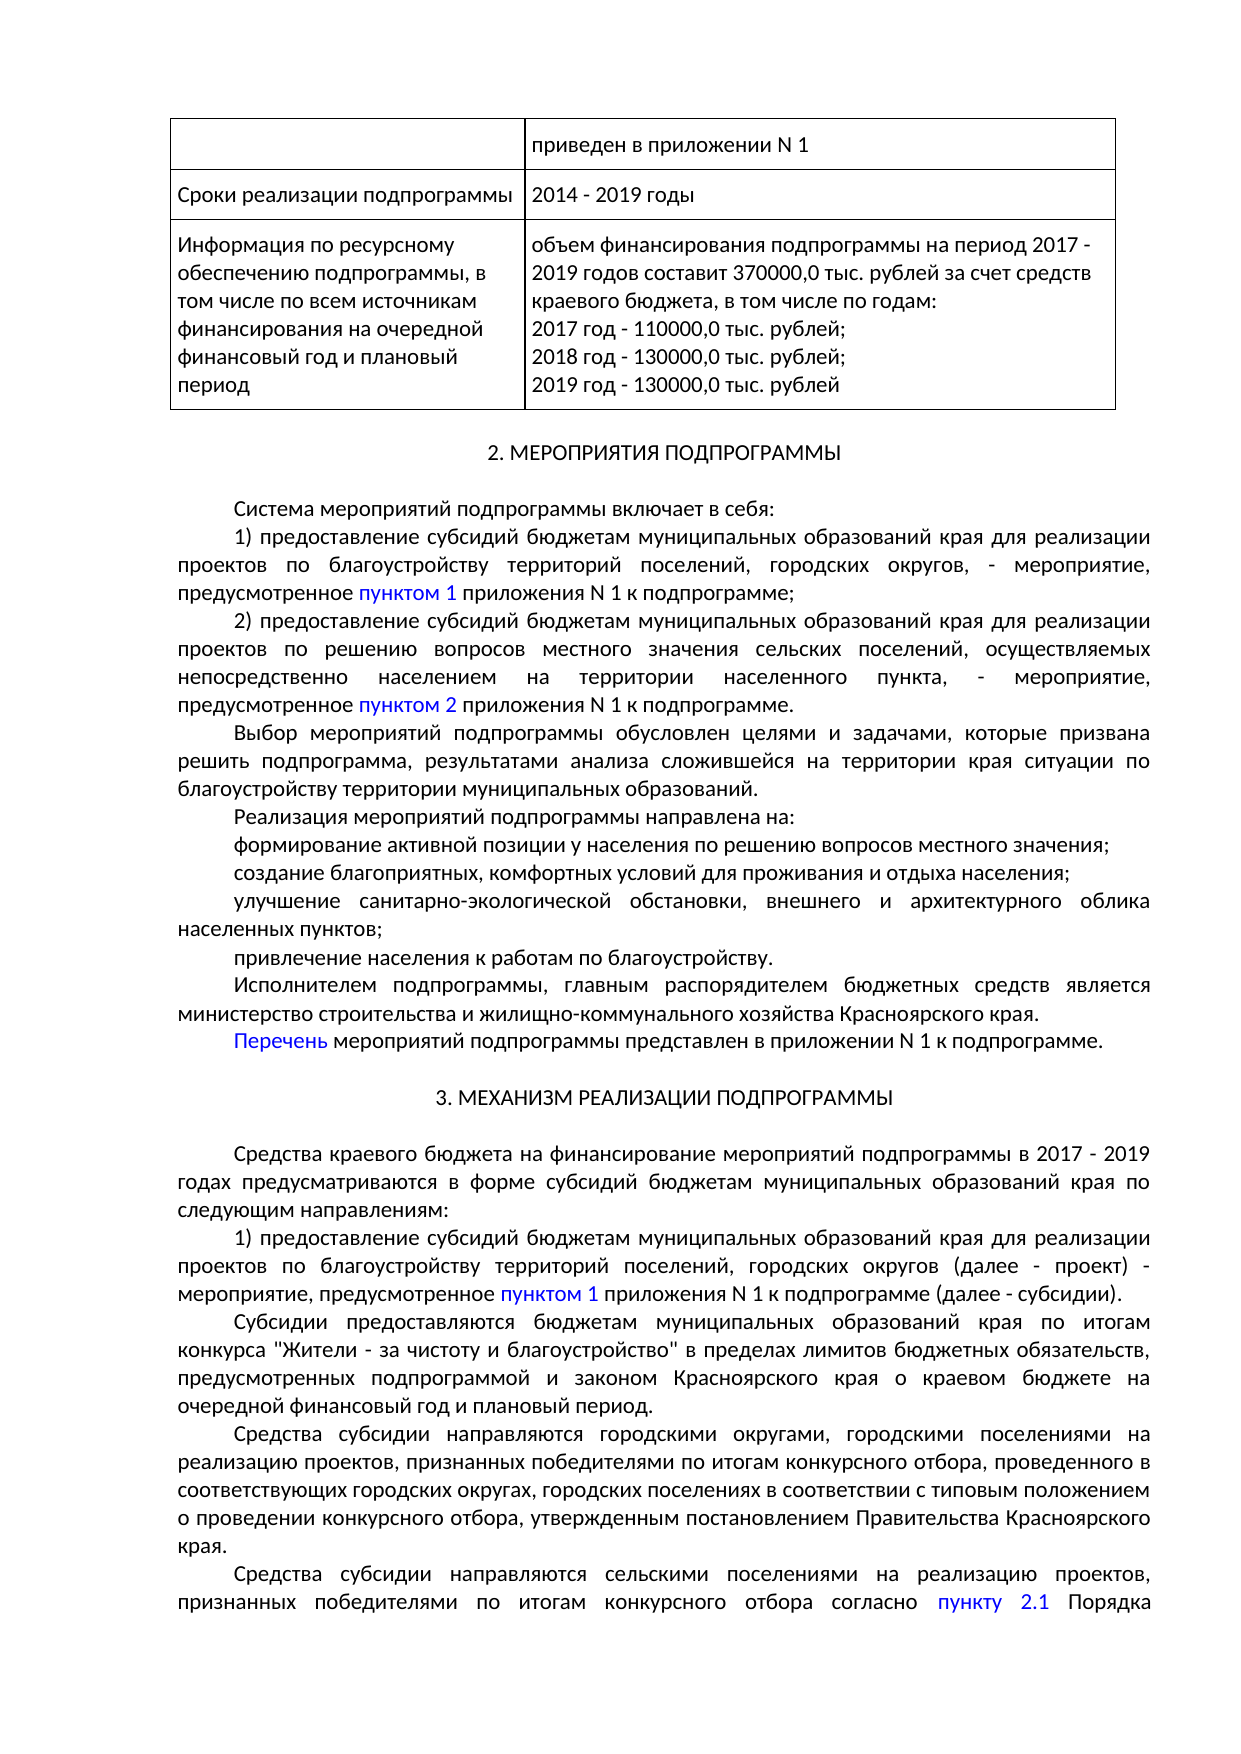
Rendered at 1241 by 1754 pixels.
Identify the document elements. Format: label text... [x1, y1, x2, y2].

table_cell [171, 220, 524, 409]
text Система мероприятий подпрограммы включает в себя: [177, 494, 1152, 522]
text Субсидии предоставляются бюджетам муниципальных образований края по итогам конкурса "Жители - за чистоту и благоустройство" в пределах лимитов бюджетных обязательств, предусмотренных подпрограммой и законом Красноярского края о краевом бюджете на очередной финансовый год и плановый период. [177, 1307, 1152, 1419]
text создание благоприятных, комфортных условий для проживания и отдыха населения; [177, 858, 1152, 887]
text Реализация мероприятий подпрограммы направлена на: [177, 802, 1152, 831]
text Перечень мероприятий подпрограммы представлен в приложении N 1 к подпрограмме. [177, 1027, 1152, 1055]
text 3. МЕХАНИЗМ РЕАЛИЗАЦИИ ПОДПРОГРАММЫ [177, 1083, 1152, 1111]
text 2. МЕРОПРИЯТИЯ ПОДПРОГРАММЫ [177, 438, 1152, 466]
text Средства краевого бюджета на финансирование мероприятий подпрограммы в 2017 - 2019 годах предусматриваются в форме субсидий бюджетам муниципальных образований края по следующим направлениям: [177, 1139, 1152, 1223]
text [177, 1559, 1152, 1615]
text привлечение населения к работам по благоустройству. [177, 943, 1152, 971]
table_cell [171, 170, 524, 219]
text 1) предоставление субсидий бюджетам муниципальных образований края для реализации проектов по благоустройству территорий поселений, городских округов, - мероприятие, предусмотренное пунктом 1 приложения N 1 к подпрограмме; [177, 522, 1152, 606]
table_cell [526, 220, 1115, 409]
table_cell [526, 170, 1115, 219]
text 1) предоставление субсидий бюджетам муниципальных образований края для реализации проектов по благоустройству территорий поселений, городских округов (далее - проект) - мероприятие, предусмотренное пунктом 1 приложения N 1 к подпрограмме (далее - субсидии). [177, 1223, 1152, 1307]
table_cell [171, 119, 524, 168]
text 2) предоставление субсидий бюджетам муниципальных образований края для реализации проектов по решению вопросов местного значения сельских поселений, осуществляемых непосредственно населением на территории населенного пункта, - мероприятие, предусмотренное пунктом 2 приложения N 1 к подпрограмме. [177, 606, 1152, 718]
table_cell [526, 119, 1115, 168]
text формирование активной позиции у населения по решению вопросов местного значения; [177, 831, 1152, 858]
text Средства субсидии направляются городскими округами, городскими поселениями на реализацию проектов, признанных победителями по итогам конкурсного отбора, проведенного в соответствующих городских округах, городских поселениях в соответствии с типовым положением о проведении конкурсного отбора, утвержденным постановлением Правительства Красноярского края. [177, 1419, 1152, 1559]
text улучшение санитарно-экологической обстановки, внешнего и архитектурного облика населенных пунктов; [177, 887, 1152, 943]
text Выбор мероприятий подпрограммы обусловлен целями и задачами, которые призвана решить подпрограмма, результатами анализа сложившейся на территории края ситуации по благоустройству территории муниципальных образований. [177, 718, 1152, 802]
text Исполнителем подпрограммы, главным распорядителем бюджетных средств является министерство строительства и жилищно-коммунального хозяйства Красноярского края. [177, 971, 1152, 1027]
